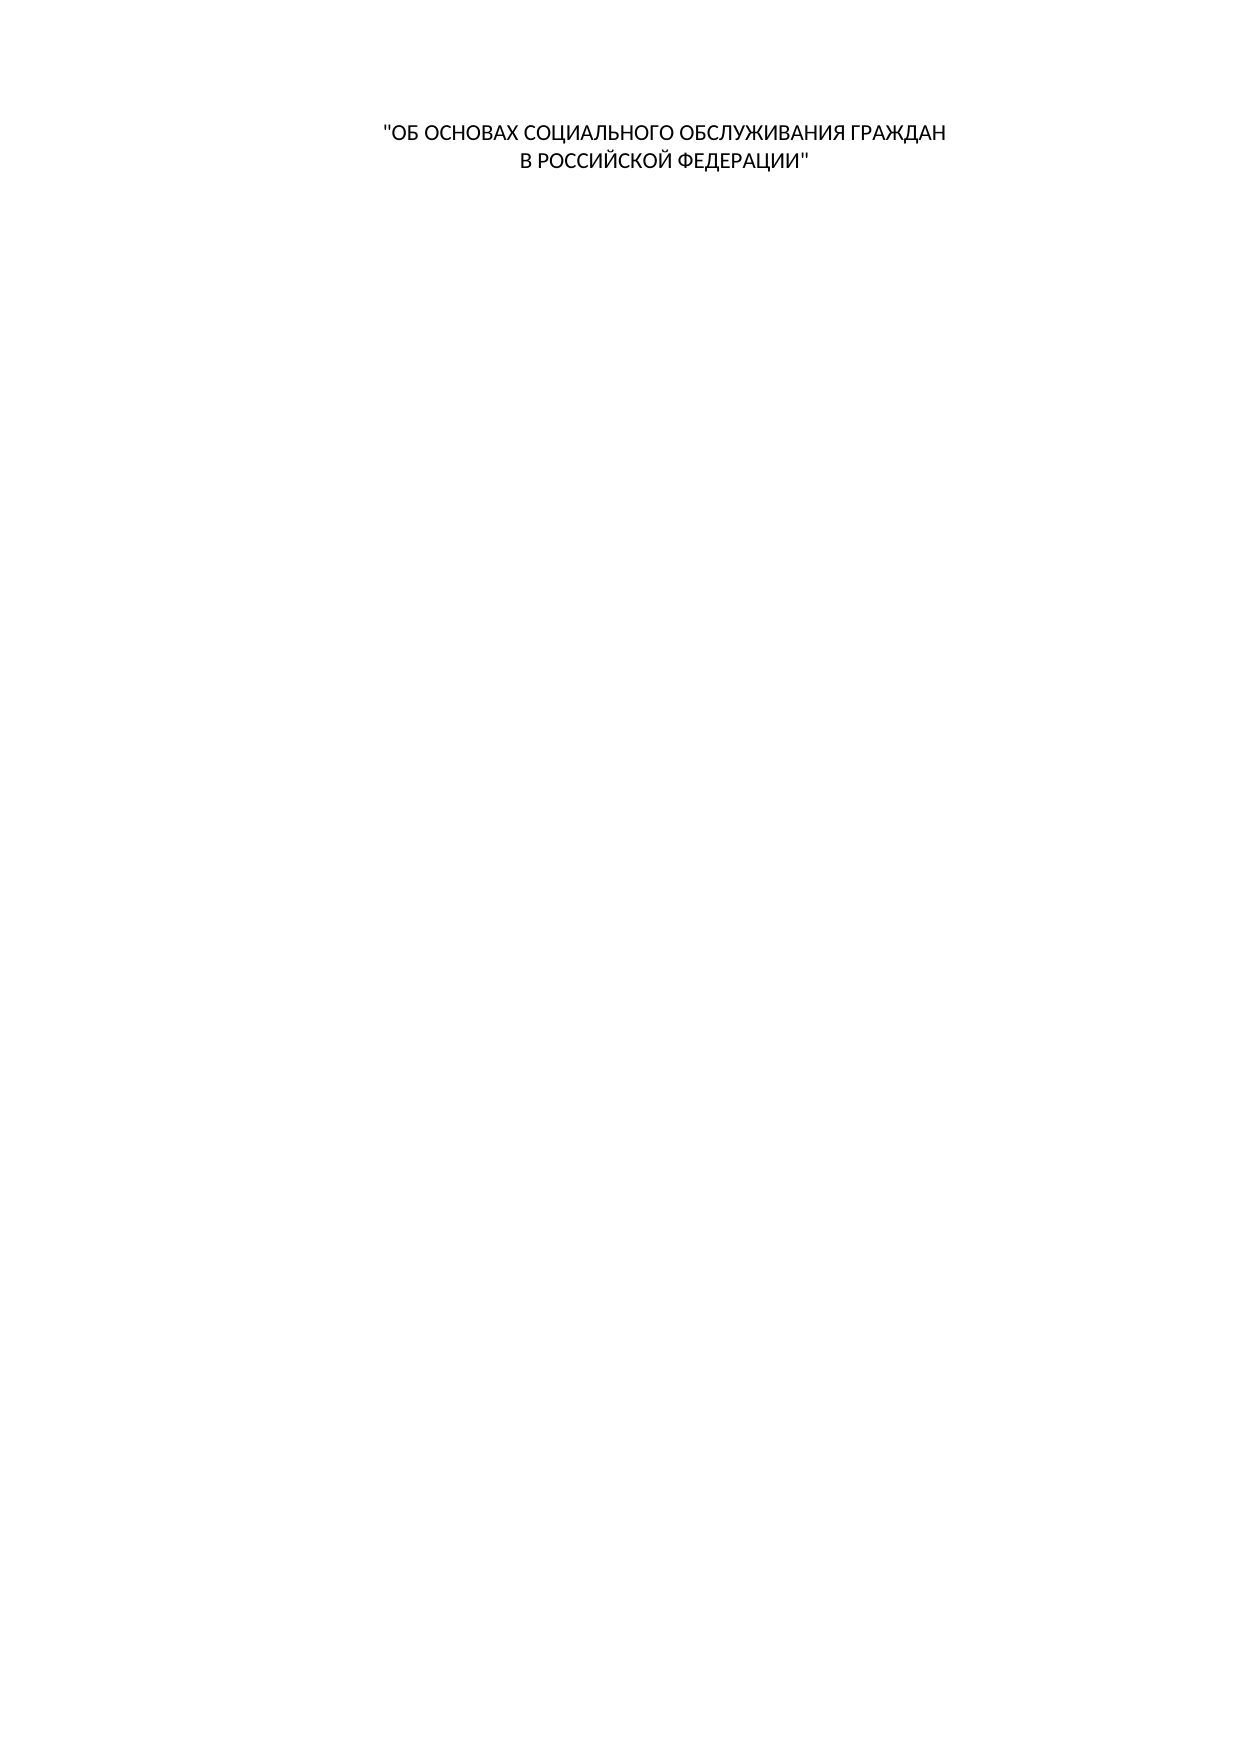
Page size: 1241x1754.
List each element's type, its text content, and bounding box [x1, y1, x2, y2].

text "ОБ ОСНОВАХ СОЦИАЛЬНОГО ОБСЛУЖИВАНИЯ ГРАЖДАН [177, 118, 1152, 146]
text В РОССИЙСКОЙ ФЕДЕРАЦИИ" [177, 146, 1152, 174]
